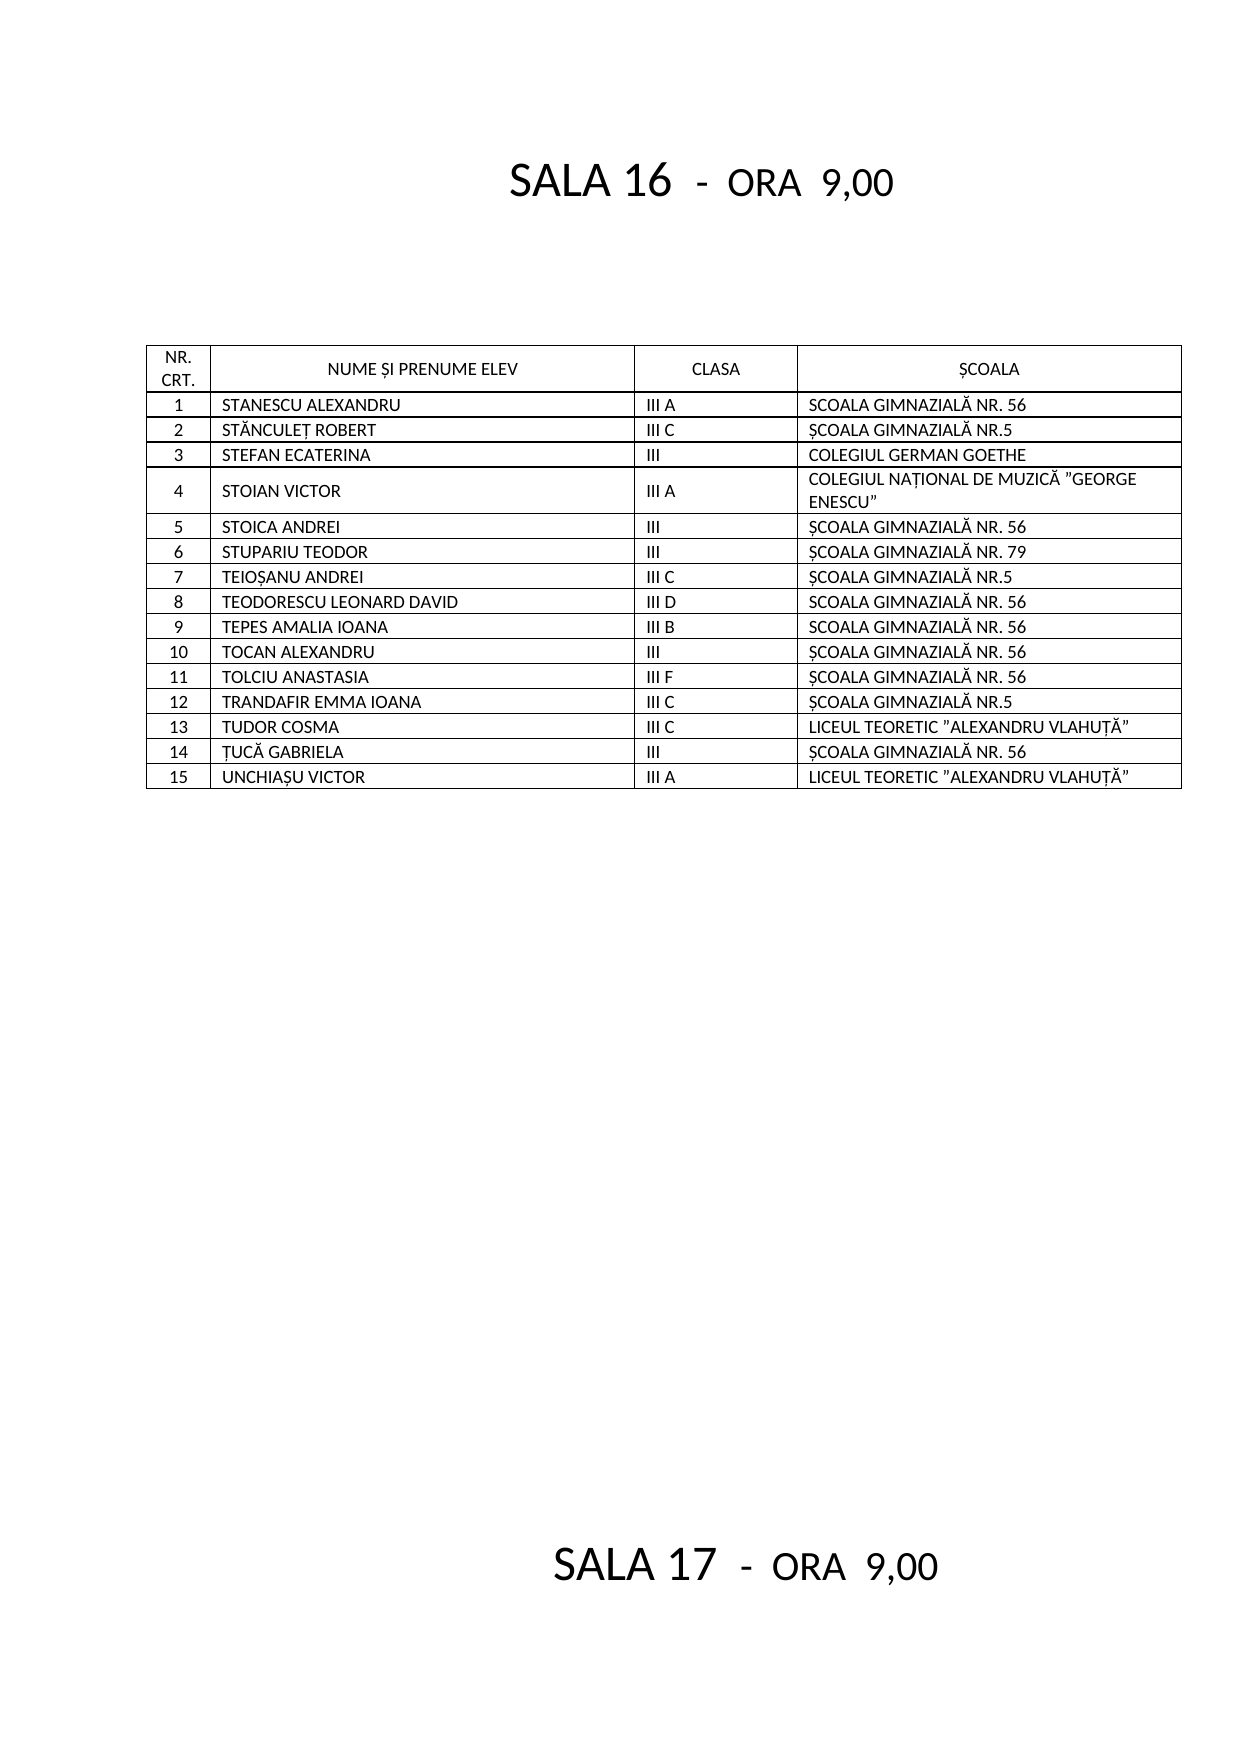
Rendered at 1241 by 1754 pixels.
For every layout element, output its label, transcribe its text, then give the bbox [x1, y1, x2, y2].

table_cell UNCHIAȘU VICTOR [211, 764, 634, 788]
text SALA 17 - ORA 9,00 [148, 1532, 1093, 1593]
table_cell COLEGIUL GERMAN GOETHE [798, 443, 1181, 466]
table_cell 6 [147, 539, 210, 563]
table_cell TRANDAFIR EMMA IOANA [211, 689, 634, 713]
table_cell COLEGIUL NAȚIONAL DE MUZICĂ ”GEORGE ENESCU” [798, 468, 1181, 513]
table_cell ȘCOALA GIMNAZIALĂ NR. 79 [798, 539, 1181, 563]
table_cell III C [635, 714, 797, 738]
table_cell III C [635, 418, 797, 441]
table_header NUME ȘI PRENUME ELEV [211, 346, 634, 391]
table_cell III A [635, 468, 797, 513]
table_cell III [635, 739, 797, 763]
table_cell STOIAN VICTOR [211, 468, 634, 513]
table_cell STĂNCULEȚ ROBERT [211, 418, 634, 441]
table_cell III A [635, 393, 797, 416]
table_cell III [635, 443, 797, 466]
table_cell III [635, 514, 797, 538]
table_cell 13 [147, 714, 210, 738]
table_cell 7 [147, 564, 210, 588]
table_cell ȚUCĂ GABRIELA [211, 739, 634, 763]
table_cell LICEUL TEORETIC ”ALEXANDRU VLAHUȚĂ” [798, 714, 1181, 738]
table_cell ȘCOALA GIMNAZIALĂ NR.5 [798, 689, 1181, 713]
table_cell ȘCOALA GIMNAZIALĂ NR. 56 [798, 664, 1181, 688]
table_cell III B [635, 614, 797, 638]
table_cell III A [635, 764, 797, 788]
table_cell 11 [147, 664, 210, 688]
table_cell STOICA ANDREI [211, 514, 634, 538]
table_cell 2 [147, 418, 210, 441]
table_cell 8 [147, 589, 210, 613]
table_cell III C [635, 564, 797, 588]
text SALA 16 - ORA 9,00 [148, 148, 1093, 209]
table_cell SCOALA GIMNAZIALĂ NR. 56 [798, 393, 1181, 416]
table_cell III F [635, 664, 797, 688]
table_cell STANESCU ALEXANDRU [211, 393, 634, 416]
table_cell 5 [147, 514, 210, 538]
table_cell STUPARIU TEODOR [211, 539, 634, 563]
table_cell TUDOR COSMA [211, 714, 634, 738]
table_cell LICEUL TEORETIC ”ALEXANDRU VLAHUȚĂ” [798, 764, 1181, 788]
table_header ȘCOALA [798, 346, 1181, 391]
table_cell STEFAN ECATERINA [211, 443, 634, 466]
table_cell III [635, 639, 797, 663]
table_cell 15 [147, 764, 210, 788]
table_cell III C [635, 689, 797, 713]
table_cell 4 [147, 468, 210, 513]
table_cell ȘCOALA GIMNAZIALĂ NR.5 [798, 418, 1181, 441]
table_cell III D [635, 589, 797, 613]
table_cell 1 [147, 393, 210, 416]
table_cell SCOALA GIMNAZIALĂ NR. 56 [798, 614, 1181, 638]
table_cell TOCAN ALEXANDRU [211, 639, 634, 663]
table_header NR. CRT. [147, 346, 210, 391]
table_cell III [635, 539, 797, 563]
table_cell 14 [147, 739, 210, 763]
table_header CLASA [635, 346, 797, 391]
table_cell 10 [147, 639, 210, 663]
table_cell SCOALA GIMNAZIALĂ NR. 56 [798, 589, 1181, 613]
table_cell ȘCOALA GIMNAZIALĂ NR. 56 [798, 639, 1181, 663]
table_cell ȘCOALA GIMNAZIALĂ NR. 56 [798, 514, 1181, 538]
table_cell ȘCOALA GIMNAZIALĂ NR.5 [798, 564, 1181, 588]
table_cell 3 [147, 443, 210, 466]
table_cell 12 [147, 689, 210, 713]
table_cell TEIOȘANU ANDREI [211, 564, 634, 588]
table_cell TOLCIU ANASTASIA [211, 664, 634, 688]
table_cell 9 [147, 614, 210, 638]
table_cell TEPES AMALIA IOANA [211, 614, 634, 638]
table_cell TEODORESCU LEONARD DAVID [211, 589, 634, 613]
table_cell ȘCOALA GIMNAZIALĂ NR. 56 [798, 739, 1181, 763]
